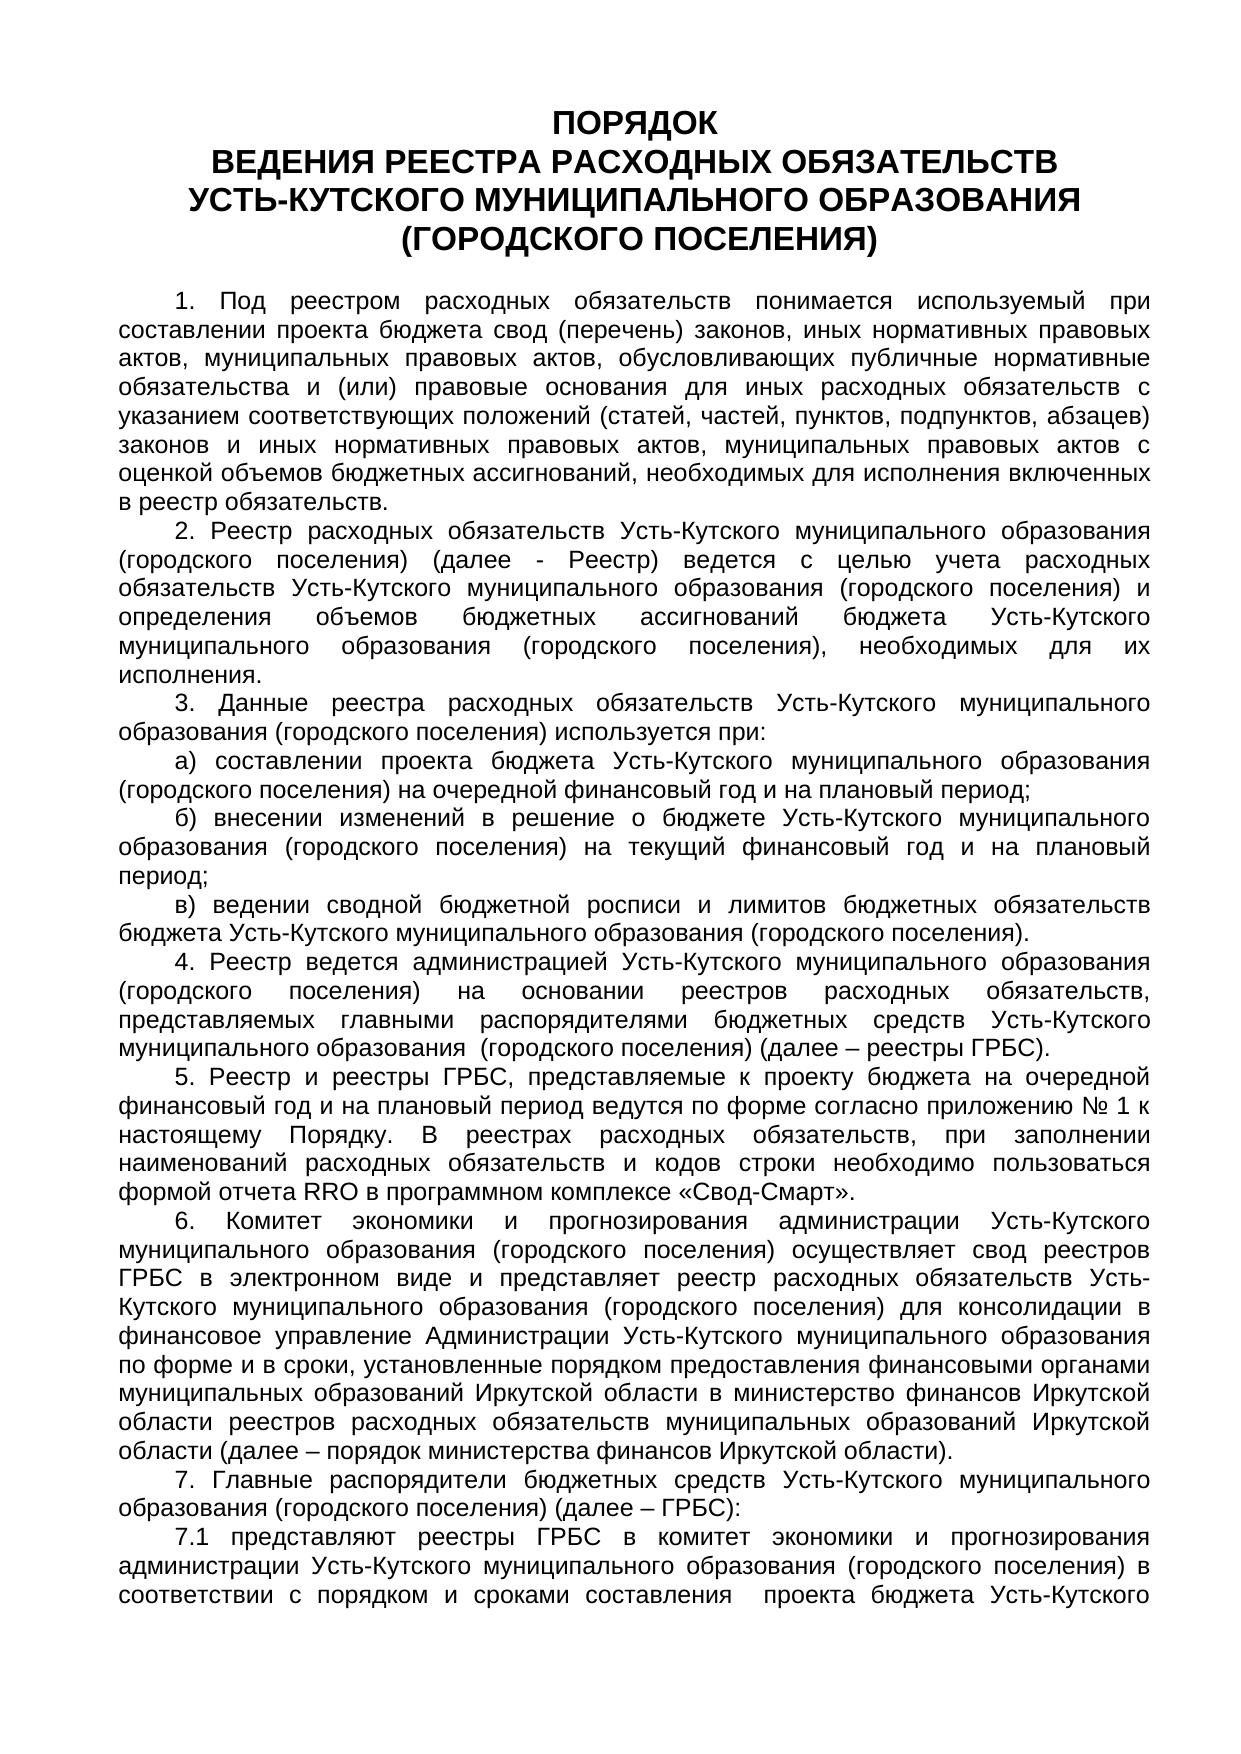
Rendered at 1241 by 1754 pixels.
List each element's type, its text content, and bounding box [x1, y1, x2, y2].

text 6. Комитет экономики и прогнозирования администрации Усть-Кутского муниципального образования (городского поселения) осуществляет свод реестров ГРБС в электронном виде и представляет реестр расходных обязательств Усть-Кутского муниципального образования (городского поселения) для консолидации в финансовое управление Администрации Усть-Кутского муниципального образования по форме и в сроки, установленные порядком предоставления финансовыми органами муниципальных образований Иркутской области в министерство финансов Иркутской области реестров расходных обязательств муниципальных образований Иркутской области (далее – порядок министерства финансов Иркутской области). [118, 1206, 1152, 1465]
title ВЕДЕНИЯ РЕЕСТРА РАСХОДНЫХ ОБЯЗАТЕЛЬСТВ [118, 142, 1152, 180]
text б) внесении изменений в решение о бюджете Усть-Кутского муниципального образования (городского поселения) на текущий финансовый год и на плановый период; [118, 803, 1152, 890]
title (ГОРОДСКОГО ПОСЕЛЕНИЯ) [118, 219, 1152, 257]
text 4. Реестр ведется администрацией Усть-Кутского муниципального образования (городского поселения) на основании реестров расходных обязательств, представляемых главными распорядителями бюджетных средств Усть-Кутского муниципального образования (городского поселения) (далее – реестры ГРБС). [118, 947, 1152, 1062]
title ПОРЯДОК [118, 103, 1152, 142]
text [118, 1522, 1152, 1608]
text 5. Реестр и реестры ГРБС, представляемые к проекту бюджета на очередной финансовый год и на плановый период ведутся по форме согласно приложению № 1 к настоящему Порядку. В реестрах расходных обязательств, при заполнении наименований расходных обязательств и кодов строки необходимо пользоваться формой отчета RRO в программном комплексе «Свод-Смарт». [118, 1062, 1152, 1206]
title УСТЬ-КУТСКОГО МУНИЦИПАЛЬНОГО ОБРАЗОВАНИЯ [118, 180, 1152, 219]
text 2. Реестр расходных обязательств Усть-Кутского муниципального образования (городского поселения) (далее - Реестр) ведется с целью учета расходных обязательств Усть-Кутского муниципального образования (городского поселения) и определения объемов бюджетных ассигнований бюджета Усть-Кутского муниципального образования (городского поселения), необходимых для их исполнения. [118, 516, 1152, 688]
text 1. Под реестром расходных обязательств понимается используемый при составлении проекта бюджета свод (перечень) законов, иных нормативных правовых актов, муниципальных правовых актов, обусловливающих публичные нормативные обязательства и (или) правовые основания для иных расходных обязательств с указанием соответствующих положений (статей, частей, пунктов, подпунктов, абзацев) законов и иных нормативных правовых актов, муниципальных правовых актов с оценкой объемов бюджетных ассигнований, необходимых для исполнения включенных в реестр обязательств. [118, 286, 1152, 516]
text 3. Данные реестра расходных обязательств Усть-Кутского муниципального образования (городского поселения) используется при: [118, 688, 1152, 746]
text в) ведении сводной бюджетной росписи и лимитов бюджетных обязательств бюджета Усть-Кутского муниципального образования (городского поселения). [118, 890, 1152, 947]
text 7. Главные распорядители бюджетных средств Усть-Кутского муниципального образования (городского поселения) (далее – ГРБС): [118, 1465, 1152, 1522]
text а) составлении проекта бюджета Усть-Кутского муниципального образования (городского поселения) на очередной финансовый год и на плановый период; [118, 746, 1152, 803]
